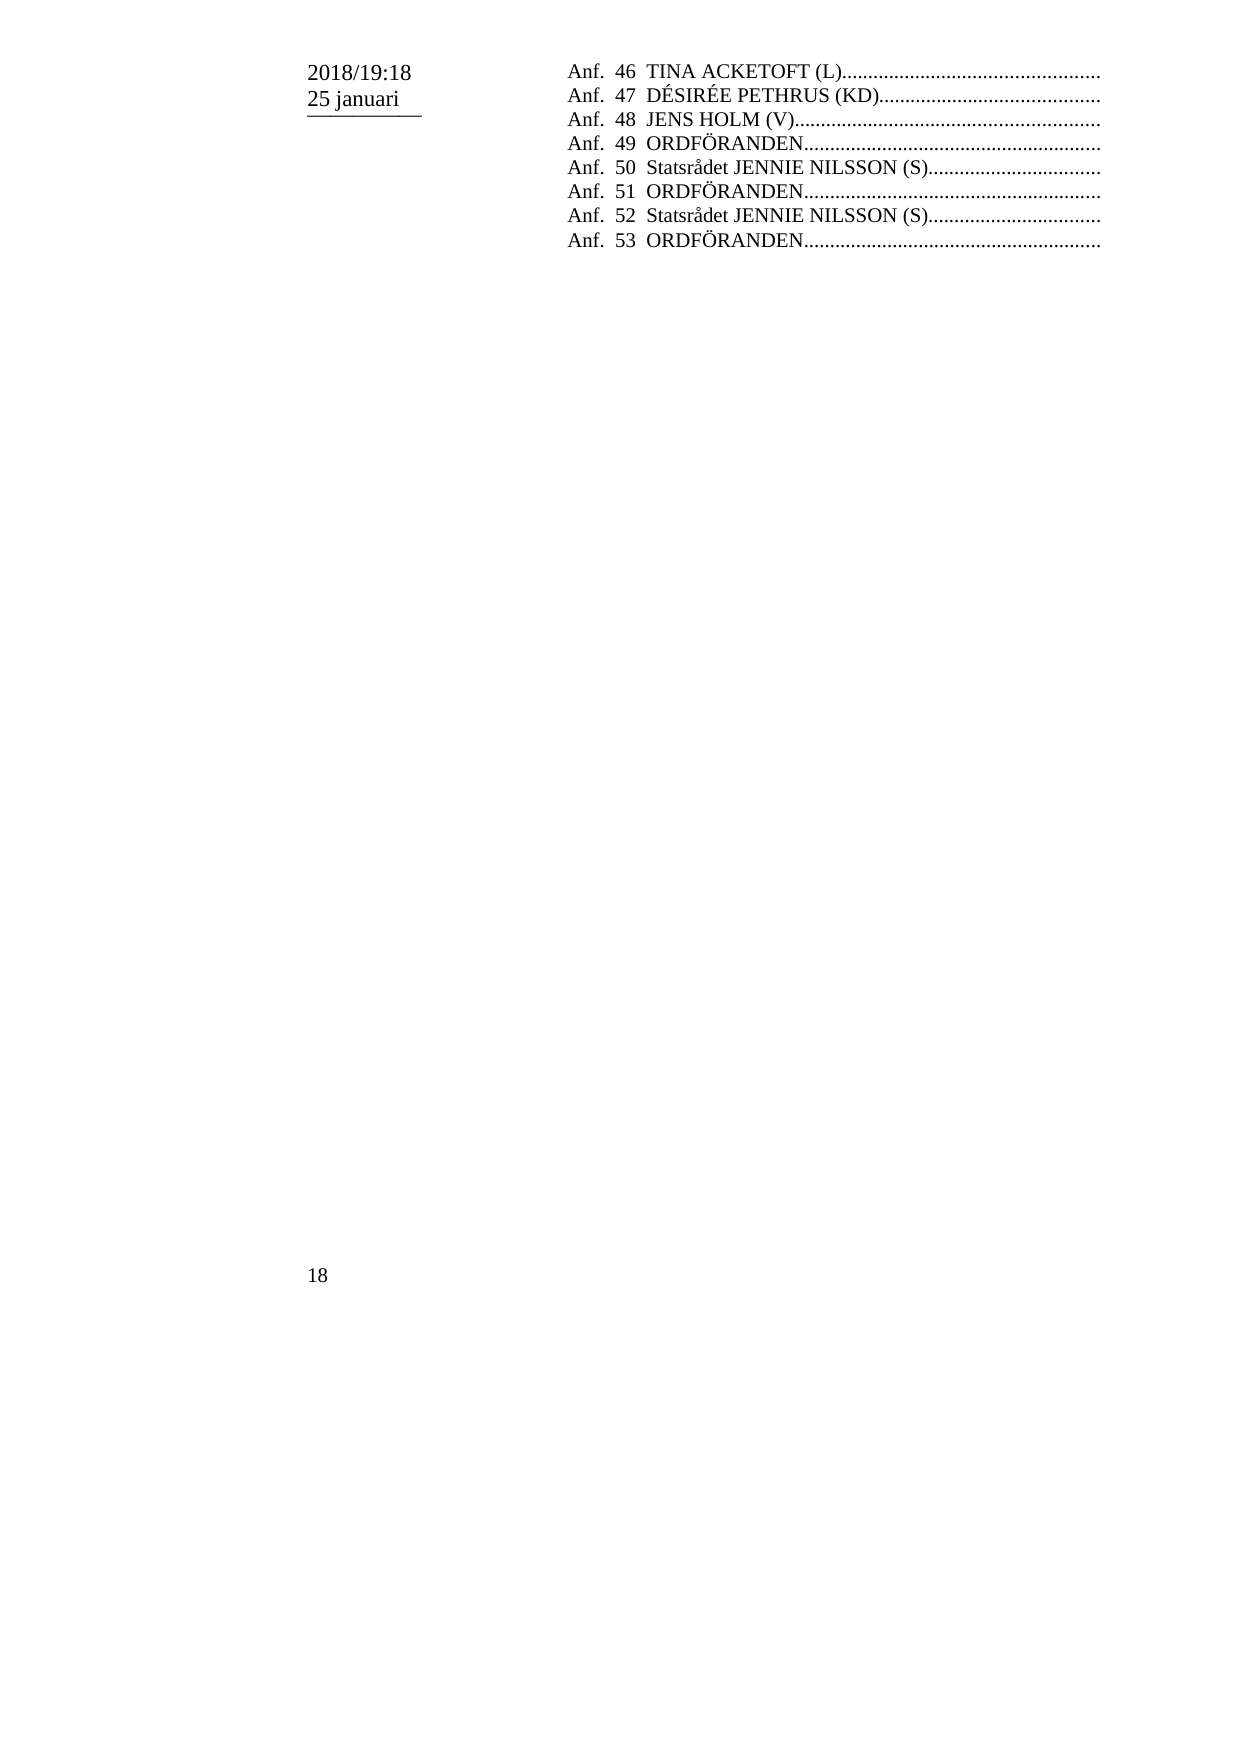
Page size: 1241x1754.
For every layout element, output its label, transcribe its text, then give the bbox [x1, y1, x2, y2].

text Anf. 47 DÉSIRÉE PETHRUS (KD) 14 [567, 83, 1063, 107]
text Anf. 51 ORDFÖRANDEN 14 [567, 179, 1063, 203]
text Anf. 53 ORDFÖRANDEN 15 [567, 227, 1063, 252]
text Anf. 50 Statsrådet JENNIE NILSSON (S) 14 [567, 155, 1063, 179]
text Anf. 46 TINA ACKETOFT (L) 14 [567, 59, 1063, 83]
text Anf. 48 JENS HOLM (V) 14 [567, 107, 1063, 131]
text Anf. 49 ORDFÖRANDEN 14 [567, 131, 1063, 155]
text Anf. 52 Statsrådet JENNIE NILSSON (S) 15 [567, 203, 1063, 227]
